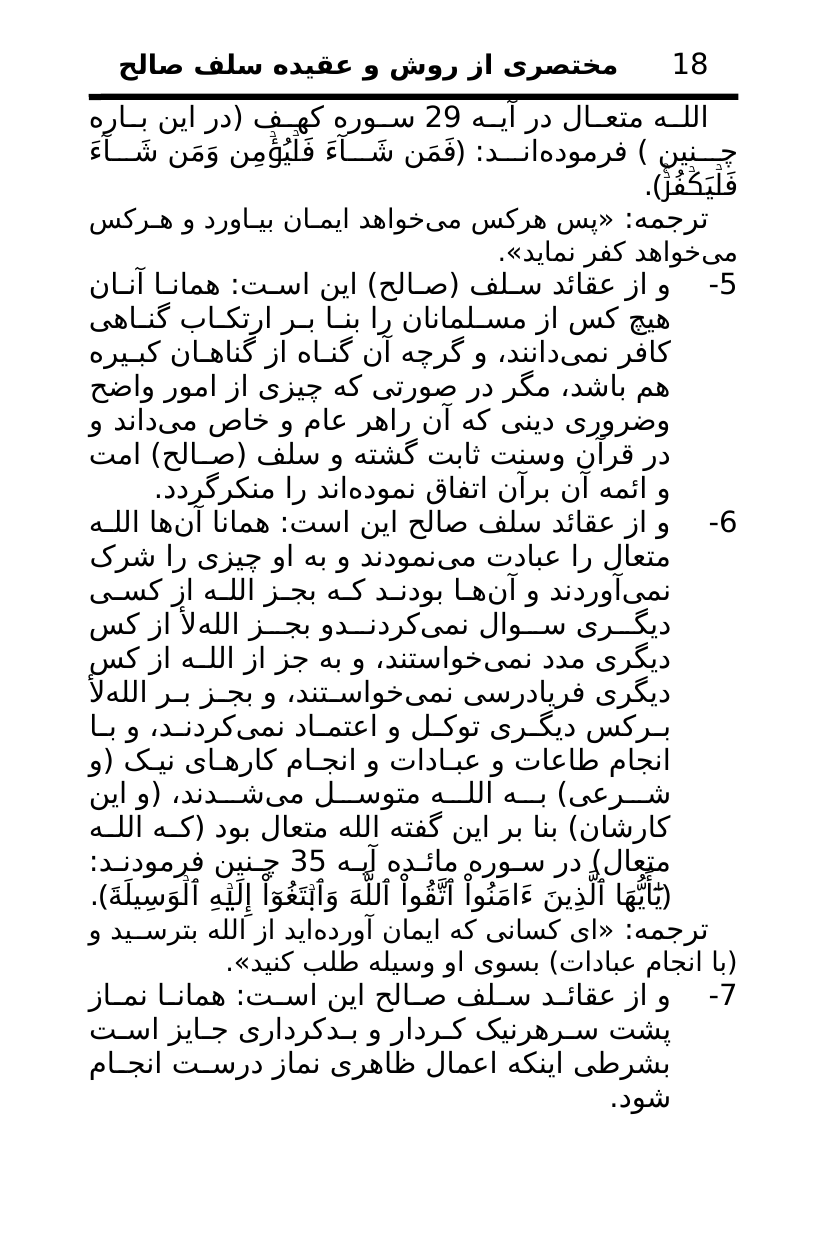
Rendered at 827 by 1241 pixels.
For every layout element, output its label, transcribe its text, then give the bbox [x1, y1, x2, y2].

text ترجمه: «ای کسانی که ایمان آورده‌اید از الله بترسید و (با انجام عبادات) بسوی او وسیله طلب کنید». [89, 913, 738, 978]
list و از عقائد سلف صالح این است: همانا آن‌ها الله متعال را عبادت می‌نمودند و به او چیزی را شرک نمی‌آوردند و آن‌ها بودند که بجز الله از کسی دیگری سوال نمی‌کردندو بجز اللهﻷ از کس دیگری مدد نمی‌خواستند، و به جز از الله از کس دیگری فریادرسی نمی‌خواستند، و بجز بر اللهﻷ برکس دیگری توکل و اعتماد نمی‌کردند، و با انجام طاعات و عبادات و انجام کارهای نیک (و شرعی) به الله متوسل می‌شدند، (و این کارشان) بنا بر این گفته الله متعال بود (که الله متعال) در سوره مائده آیه 35 چنین فرمودند: ﴿يَٰٓأَيُّهَا ٱلَّذِينَ ءَامَنُواْ ٱتَّقُواْ ٱللَّهَ وَٱبۡتَغُوٓاْ إِلَيۡهِ ٱلۡوَسِيلَةَ﴾. [89, 505, 708, 913]
text ترجمه: «پس هرکس می‌خواهد ایمان بیاورد و هرکس می‌خواهد کفر نماید». [89, 202, 738, 267]
text الله متعال در آیه 29 سوره کهف (در این باره چنین ) فرموده‌اند: ﴿فَمَن شَآءَ فَلۡيُؤۡمِن وَمَن شَآءَ فَلۡيَكۡفُرۡۚ﴾. [89, 100, 738, 202]
list و از عقائد سلف صالح این است: همانا نماز پشت سرهرنیک کردار و بدکرداری جایز است بشرطی اینکه اعمال ظاهری نماز درست انجام شود. [89, 978, 708, 1114]
list و از عقائد سلف (صالح) این است: همانا آنان هیچ کس از مسلمانان را بنا بر ارتکاب گناهی کافر نمی‌دانند، و گرچه آن گناه از گناهان کبیره هم باشد، مگر در صورتی که چیزی از امور واضح وضروری دینی که آن راهر عام و خاص می‌داند و در قرآن وسنت ثابت گشته و سلف (صالح) امت و ائمه آن برآن اتفاق نموده‌اند را منکرگردد. [89, 267, 708, 505]
